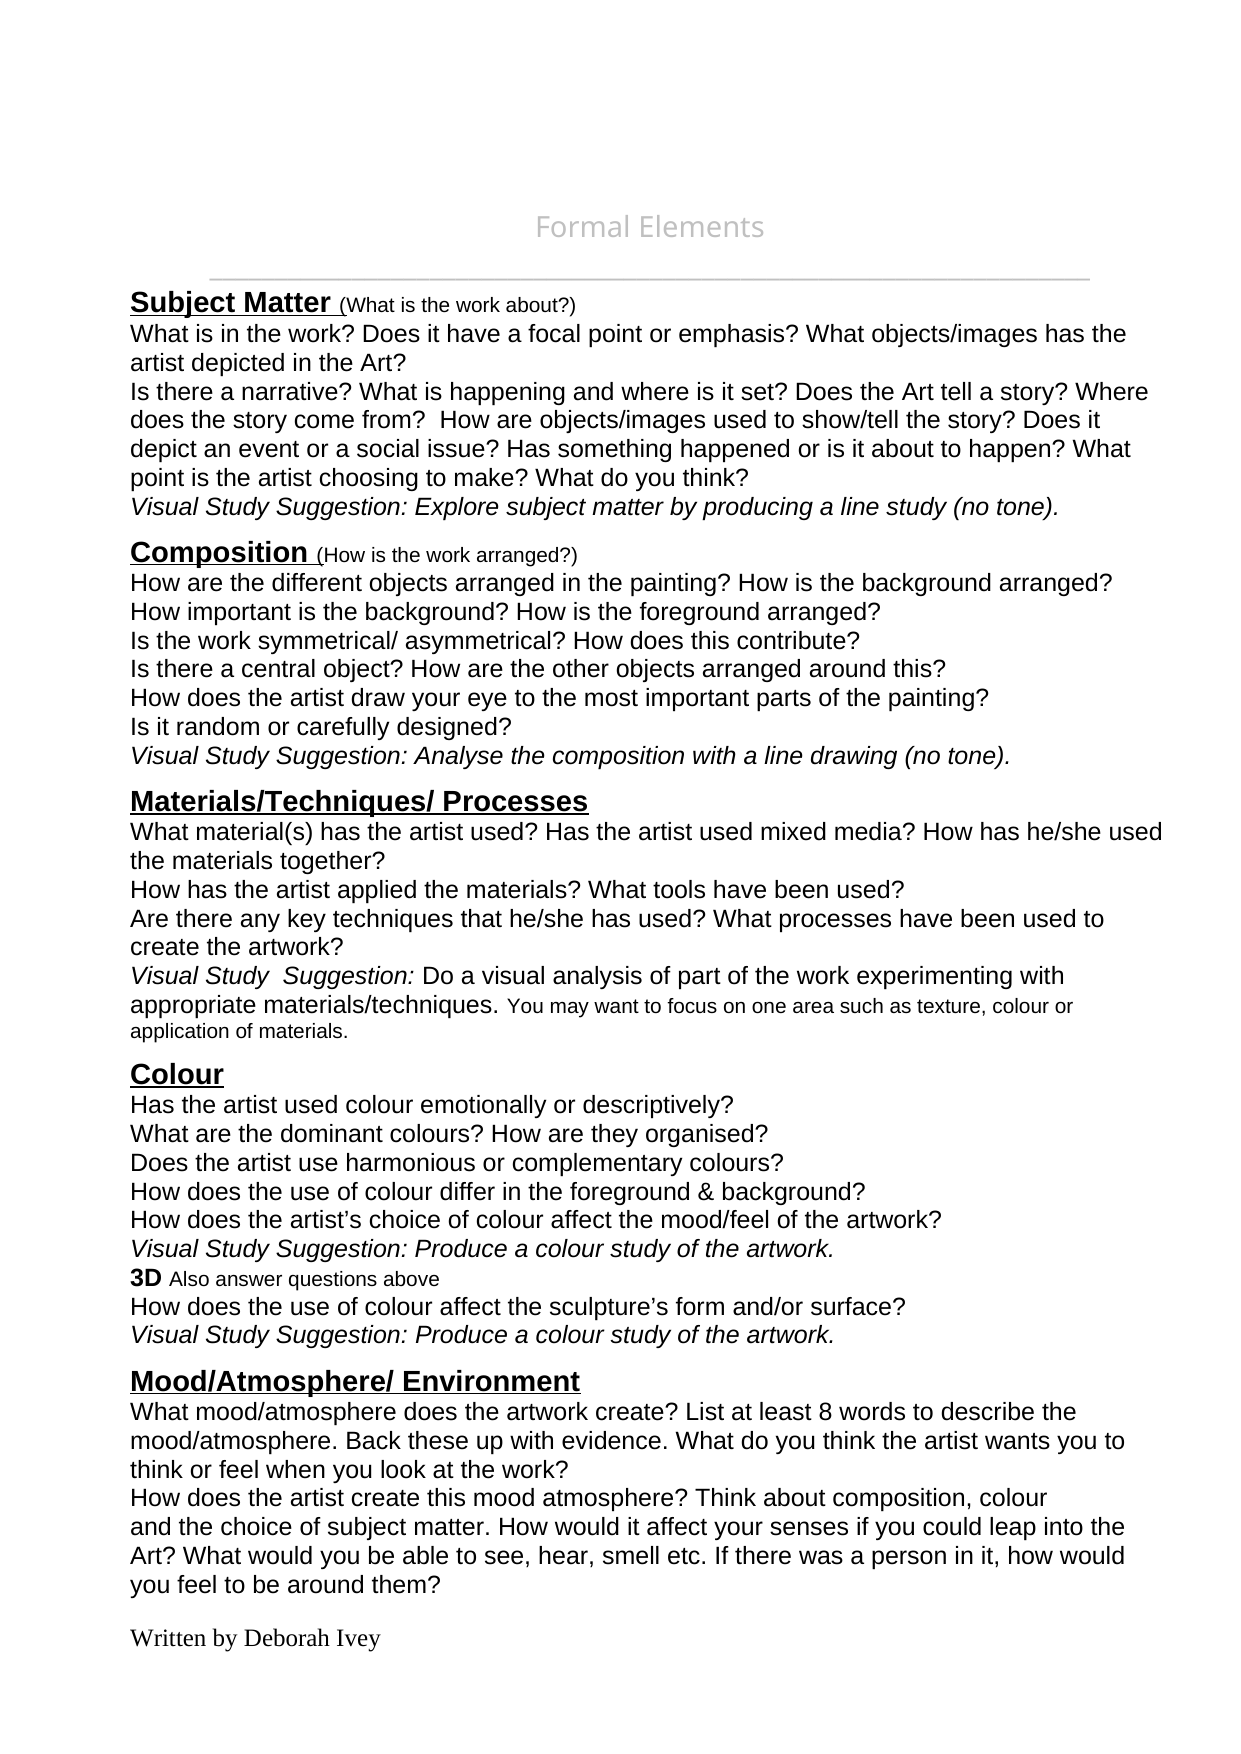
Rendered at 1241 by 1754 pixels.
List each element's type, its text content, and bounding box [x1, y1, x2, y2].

text What mood/atmosphere does the artwork create? List at least 8 words to describe the mood/atmosphere. Back these up with evidence. What do you think the artist wants you to think or feel when you look at the work? [130, 1397, 1169, 1483]
text How does the use of colour affect the sculpture’s form and/or surface? [130, 1292, 1169, 1320]
text Has the artist used colour emotionally or descriptively? [130, 1090, 1169, 1119]
text 3D Also answer questions above [130, 1263, 1169, 1292]
text Formal Elements [130, 206, 1169, 246]
subtitle Mood/Atmosphere/ Environment [130, 1363, 1169, 1397]
text Is it random or carefully designed? [130, 712, 1169, 741]
text How does the use of colour differ in the foreground & background? [130, 1177, 1169, 1205]
text What is in the work? Does it have a focal point or emphasis? What objects/images has the artist depicted in the Art? [130, 319, 1169, 376]
text Visual Study Suggestion: Do a visual analysis of part of the work experimenting with appropriate materials/techniques. You may want to focus on one area such as texture, colour or application of materials. [130, 961, 1169, 1042]
text How are the different objects arranged in the painting? How is the background arranged? How important is the background? How is the foreground arranged? [130, 568, 1169, 626]
text How does the artist create this mood atmosphere? Think about composition, colour and the choice of subject matter. How would it affect your senses if you could leap into the Art? What would you be able to see, hear, smell etc. If there was a person in it, how would you feel to be around them? [130, 1483, 1169, 1598]
text What are the dominant colours? How are they organised? [130, 1119, 1169, 1148]
text Is there a central object? How are the other objects arranged around this? [130, 654, 1169, 683]
text How does the artist’s choice of colour affect the mood/feel of the artwork? [130, 1205, 1169, 1234]
text Visual Study Suggestion: Analyse the composition with a line drawing (no tone). [130, 741, 1169, 769]
text Does the artist use harmonious or complementary colours? [130, 1148, 1169, 1177]
text Visual Study Suggestion: Produce a colour study of the artwork. [130, 1234, 1169, 1263]
text Is there a narrative? What is happening and where is it set? Does the Art tell a story? Where does the story come from? How are objects/images used to show/tell the story? Does it depict an event or a social issue? Has something happened or is it about to happen? What point is the artist choosing to make? What do you think? [130, 376, 1169, 491]
subtitle Composition (How is the work arranged?) [130, 534, 1169, 568]
text Is the work symmetrical/ asymmetrical? How does this contribute? [130, 626, 1169, 654]
text How has the artist applied the materials? What tools have been used? [130, 875, 1169, 903]
text How does the artist draw your eye to the most important parts of the painting? [130, 683, 1169, 712]
text Are there any key techniques that he/she has used? What processes have been used to create the artwork? [130, 903, 1169, 961]
text Visual Study Suggestion: Produce a colour study of the artwork. [130, 1320, 1169, 1349]
subtitle Colour [130, 1057, 1169, 1090]
text ____________________________________________________________________ [130, 246, 1169, 285]
subtitle Subject Matter (What is the work about?) [130, 285, 1169, 319]
text What material(s) has the artist used? Has the artist used mixed media? How has he/she used the materials together? [130, 817, 1169, 875]
text Visual Study Suggestion: Explore subject matter by producing a line study (no tone). [130, 491, 1169, 520]
subtitle Materials/Techniques/ Processes [130, 784, 1169, 817]
